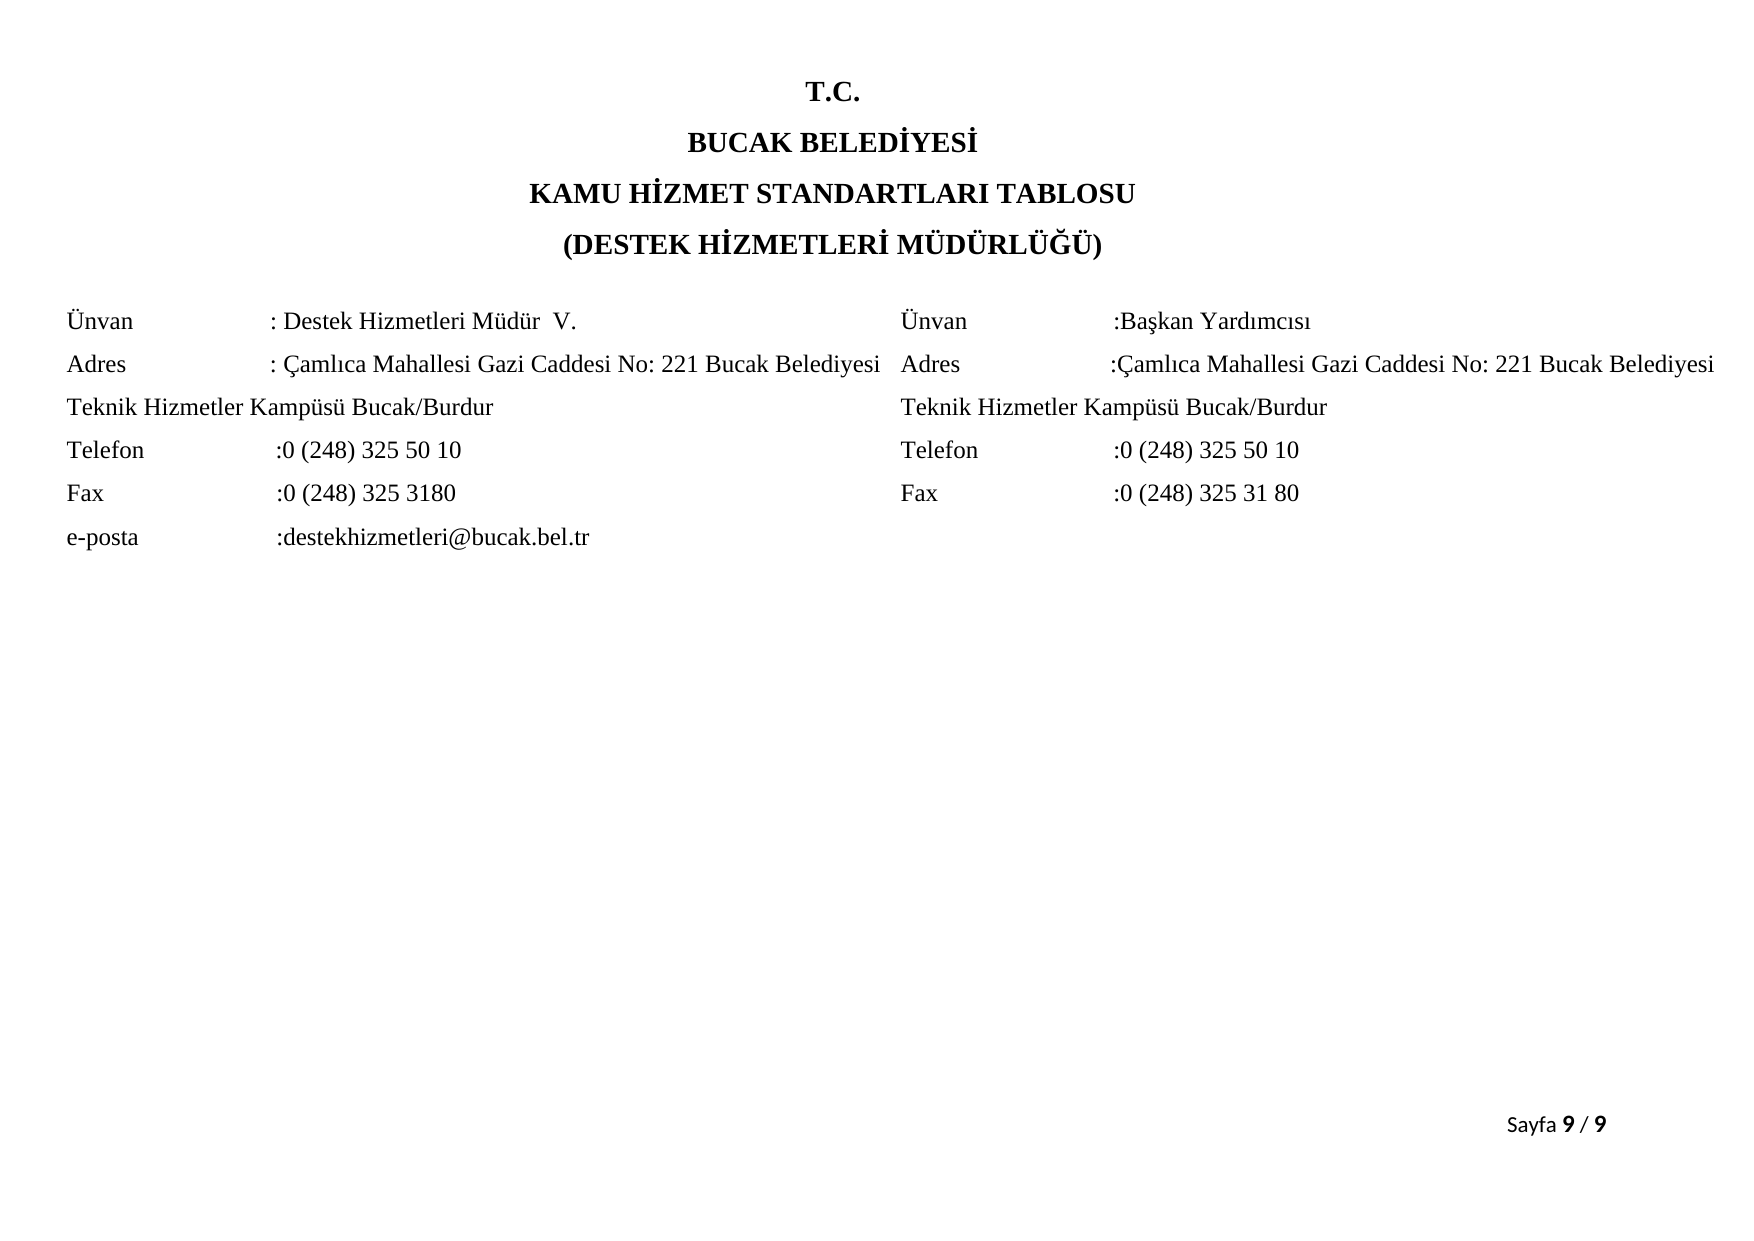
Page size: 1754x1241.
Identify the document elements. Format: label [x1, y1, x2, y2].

table_header [893, 306, 1602, 648]
table_header [59, 306, 893, 648]
